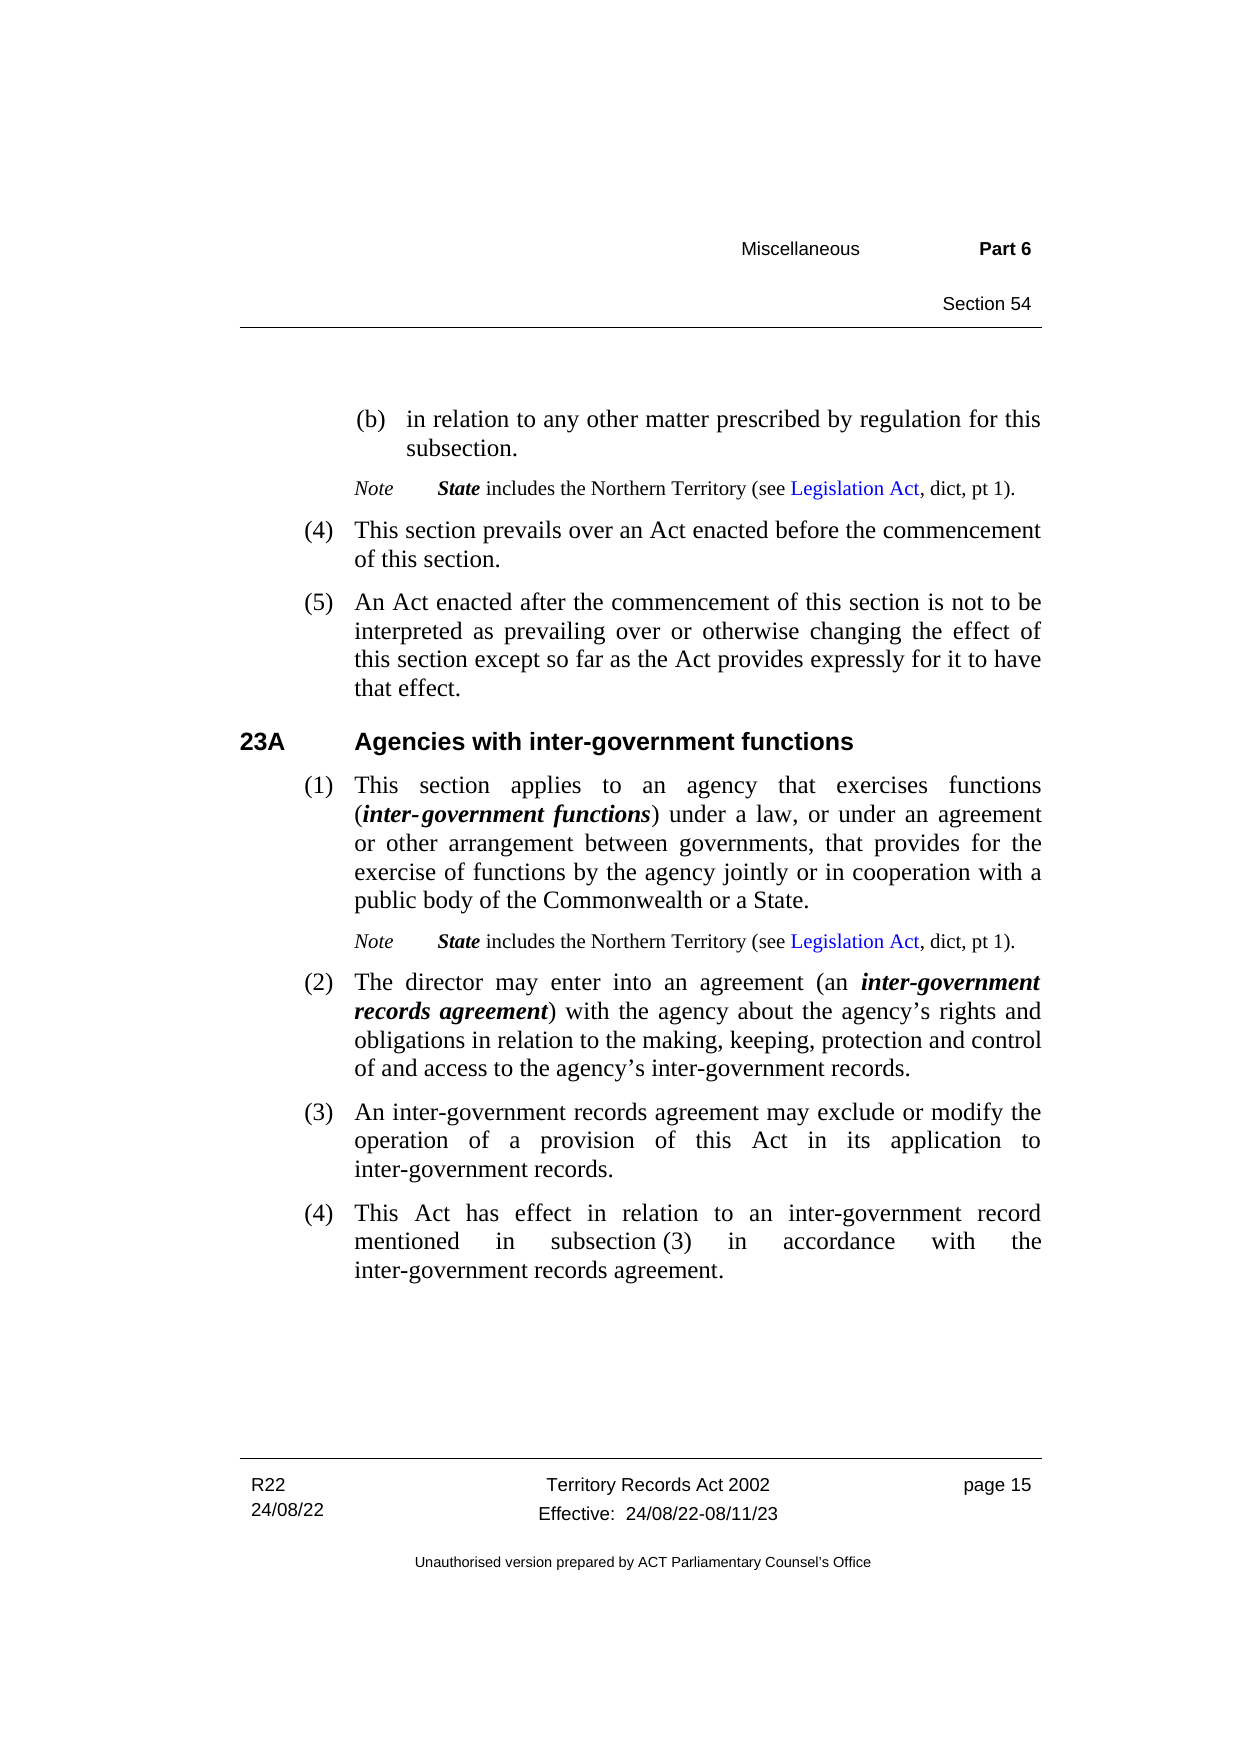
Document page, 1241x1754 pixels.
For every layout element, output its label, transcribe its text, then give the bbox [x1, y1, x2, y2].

text Note State includes the Northern Territory (see Legislation Act, dict, pt 1). [354, 476, 1042, 500]
text (4) This Act has effect in relation to an inter-government record mentioned in subsection (3) in accordance with the inter-government records agreement. [239, 1198, 1042, 1284]
text Note State includes the Northern Territory (see Legislation Act, dict, pt 1). [354, 929, 1042, 953]
text (5) An Act enacted after the commencement of this section is not to be interpreted as prevailing over or otherwise changing the effect of this section except so far as the Act provides expressly for it to have that effect. [239, 587, 1042, 702]
text (b) in relation to any other matter prescribed by regulation for this subsection. [239, 404, 1042, 462]
text (4) This section prevails over an Act enacted before the commencement of this section. [239, 515, 1042, 572]
text (1) This section applies to an agency that exercises functions (inter-government functions) under a law, or under an agreement or other arrangement between governments, that provides for the exercise of functions by the agency jointly or in cooperation with a public body of the Commonwealth or a State. [239, 770, 1042, 914]
text (2) The director may enter into an agreement (an inter-government records agreement) with the agency about the agency’s rights and obligations in relation to the making, keeping, protection and control of and access to the agency’s inter-government records. [239, 967, 1042, 1082]
text 23A Agencies with inter-government functions [239, 727, 1042, 756]
text (3) An inter-government records agreement may exclude or modify the operation of a provision of this Act in its application to inter-government records. [239, 1097, 1042, 1183]
